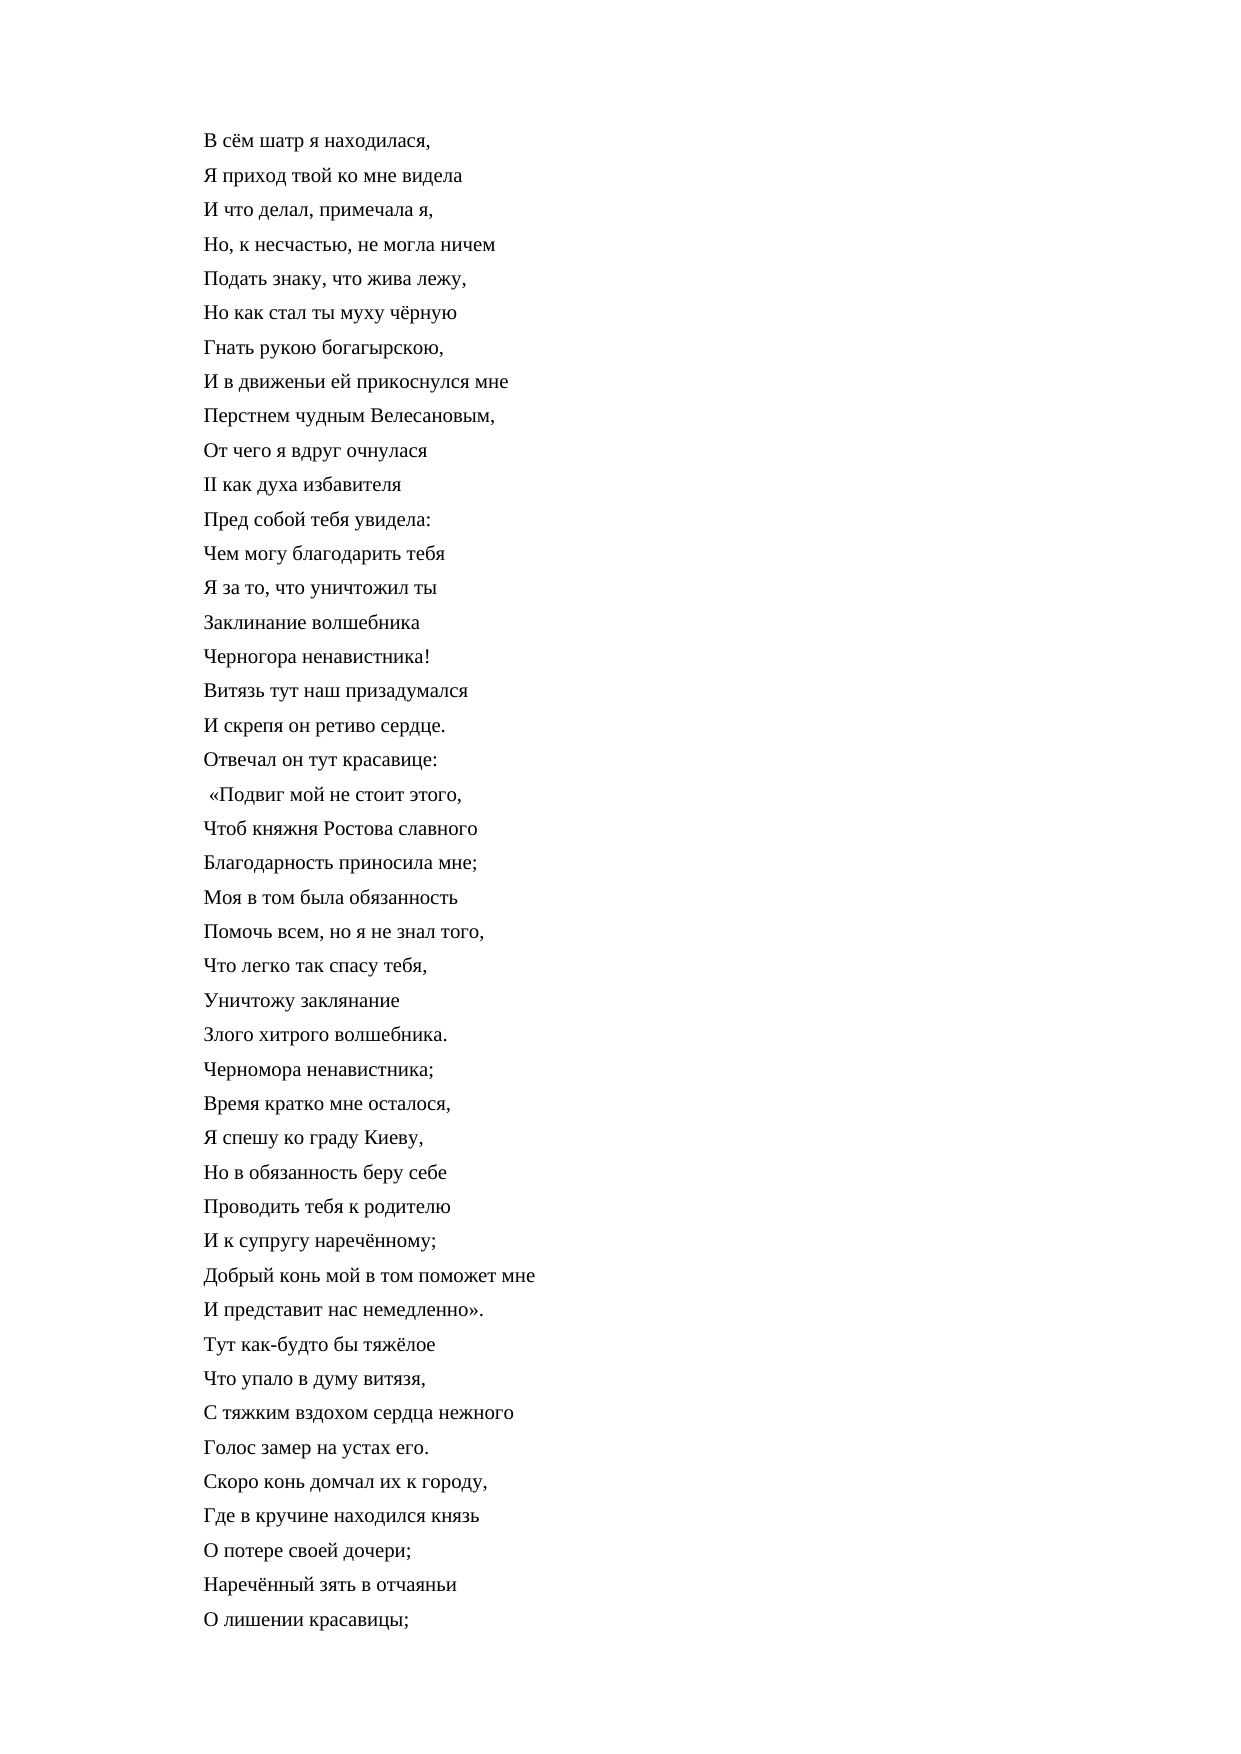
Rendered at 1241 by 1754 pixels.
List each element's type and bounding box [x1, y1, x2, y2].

text [177, 118, 1152, 1631]
